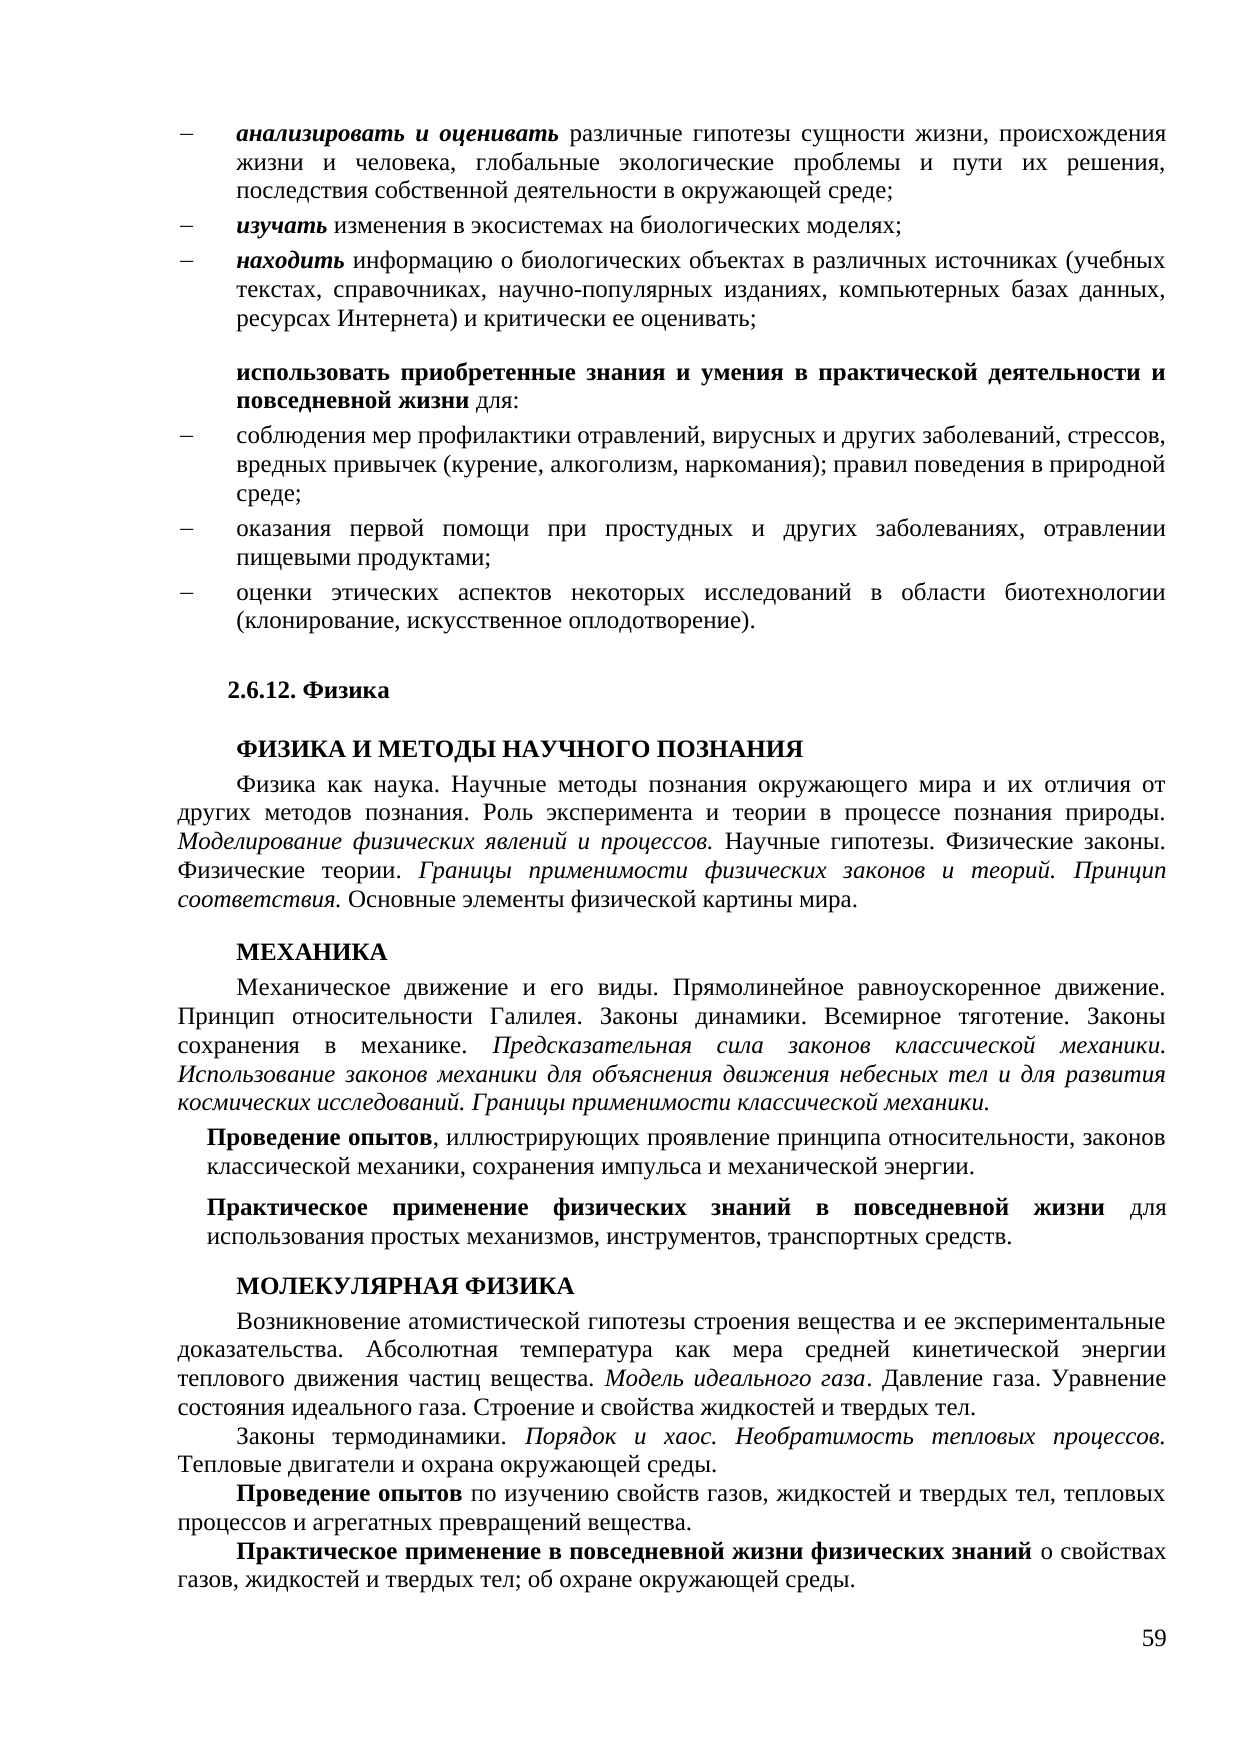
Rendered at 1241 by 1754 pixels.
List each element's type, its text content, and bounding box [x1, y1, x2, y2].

text Практическое применение физических знаний в повседневной жизни для использования простых механизмов, инструментов, транспортных средств. [207, 1192, 1167, 1250]
text Законы термодинамики. Порядок и хаос. Необратимость тепловых процессов. Тепловые двигатели и охрана окружающей среды. [177, 1421, 1167, 1478]
text Физика как наука. Научные методы познания окружающего мира и их отличия от других методов познания. Роль эксперимента и теории в процессе познания природы. Моделирование физических явлений и процессов. Научные гипотезы. Физические законы. Физические теории. Границы применимости физических законов и теорий. Принцип соответствия. Основные элементы физической картины мира. [177, 769, 1167, 912]
list соблюдения мер профилактики отравлений, вирусных и других заболеваний, стрессов, вредных привычек (курение, алкоголизм, наркомания); правил поведения в природной среде; [177, 421, 1167, 507]
text ФИЗИКА И МЕТОДЫ НАУЧНОГО ПОЗНАНИЯ [236, 734, 1167, 762]
text Проведение опытов по изучению свойств газов, жидкостей и твердых тел, тепловых процессов и агрегатных превращений вещества. [177, 1478, 1167, 1536]
text Проведение опытов, иллюстрирующих проявление принципа относительности, законов классической механики, сохранения импульса и механической энергии. [207, 1122, 1167, 1180]
text МОЛЕКУЛЯРНАЯ ФИЗИКА [177, 1271, 1167, 1299]
list находить информацию о биологических объектах в различных источниках (учебных текстах, справочниках, научно-популярных изданиях, компьютерных базах данных, ресурсах Интернета) и критически ее оценивать; [177, 246, 1167, 332]
list изучать изменения в экосистемах на биологических моделях; [177, 211, 1167, 239]
text Возникновение атомистической гипотезы строения вещества и ее экспериментальные доказательства. Абсолютная температура как мера средней кинетической энергии теплового движения частиц вещества. Модель идеального газа. Давление газа. Уравнение состояния идеального газа. Строение и свойства жидкостей и твердых тел. [177, 1306, 1167, 1421]
list Физика [227, 676, 1167, 704]
list оценки этических аспектов некоторых исследований в области биотехнологии (клонирование, искусственное оплодотворение). [177, 577, 1167, 634]
text Практическое применение в повседневной жизни физических знаний о свойствах газов, жидкостей и твердых тел; об охране окружающей среды. [177, 1536, 1167, 1593]
list анализировать и оценивать различные гипотезы сущности жизни, происхождения жизни и человека, глобальные экологические проблемы и пути их решения, последствия собственной деятельности в окружающей среде; [177, 118, 1167, 204]
text МЕХАНИКА [177, 937, 1167, 966]
text Механическое движение и его виды. Прямолинейное равноускоренное движение. Принцип относительности Галилея. Законы динамики. Всемирное тяготение. Законы сохранения в механике. Предсказательная сила законов классической механики. Использование законов механики для объяснения движения небесных тел и для развития космических исследований. Границы применимости классической механики. [177, 972, 1167, 1116]
list оказания первой помощи при простудных и других заболеваниях, отравлении пищевыми продуктами; [177, 513, 1167, 571]
text использовать приобретенные знания и умения в практической деятельности и повседневной жизни для: [236, 357, 1167, 414]
